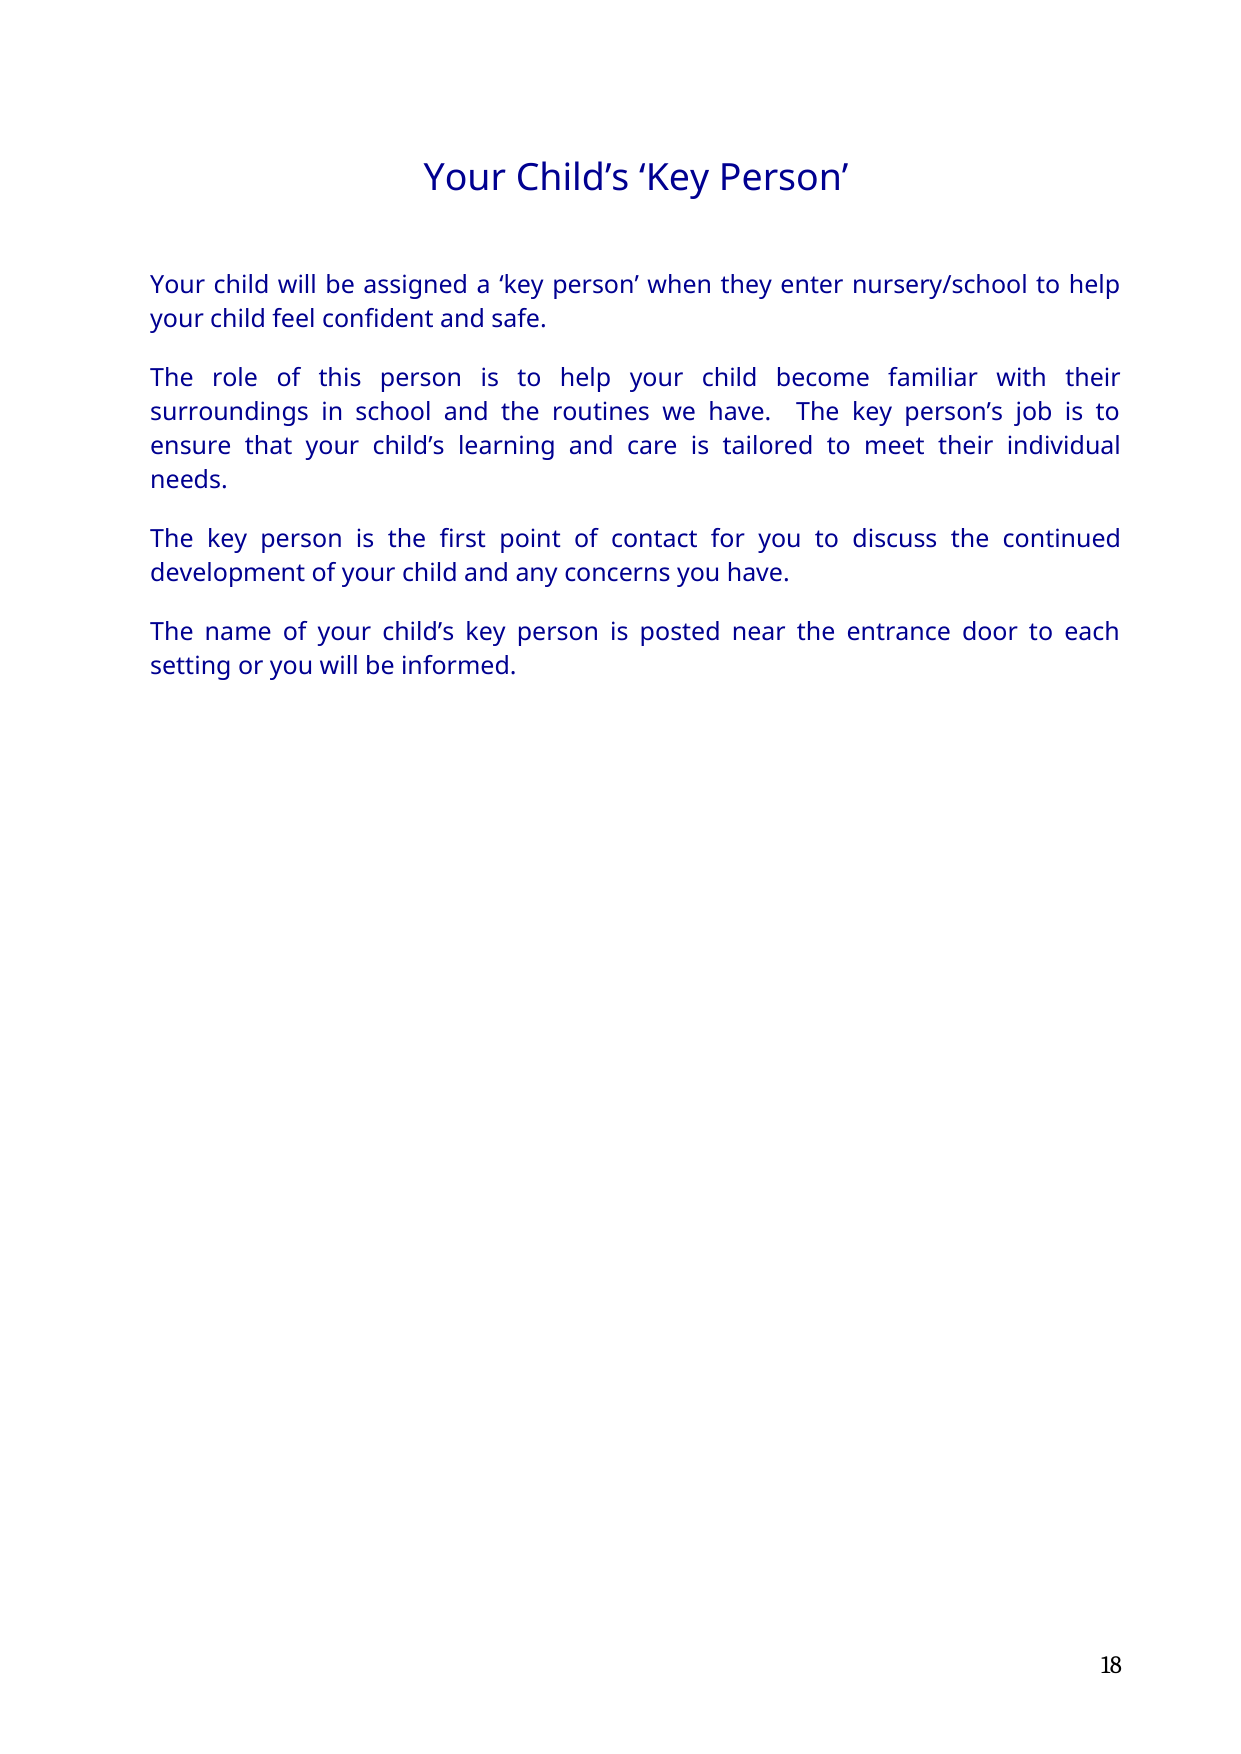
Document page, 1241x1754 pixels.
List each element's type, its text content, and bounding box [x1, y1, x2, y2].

text Your Child’s ‘Key Person’ [150, 150, 1122, 201]
text Your child will be assigned a ‘key person’ when they enter nursery/school to help your child feel confident and safe. [150, 266, 1122, 334]
text The key person is the first point of contact for you to discuss the continued development of your child and any concerns you have. [150, 521, 1122, 589]
text The name of your child’s key person is posted near the entrance door to each setting or you will be informed. [150, 614, 1122, 682]
text The role of this person is to help your child become familiar with their surroundings in school and the routines we have. The key person’s job is to ensure that your child’s learning and care is tailored to meet their individual needs. [150, 359, 1122, 496]
